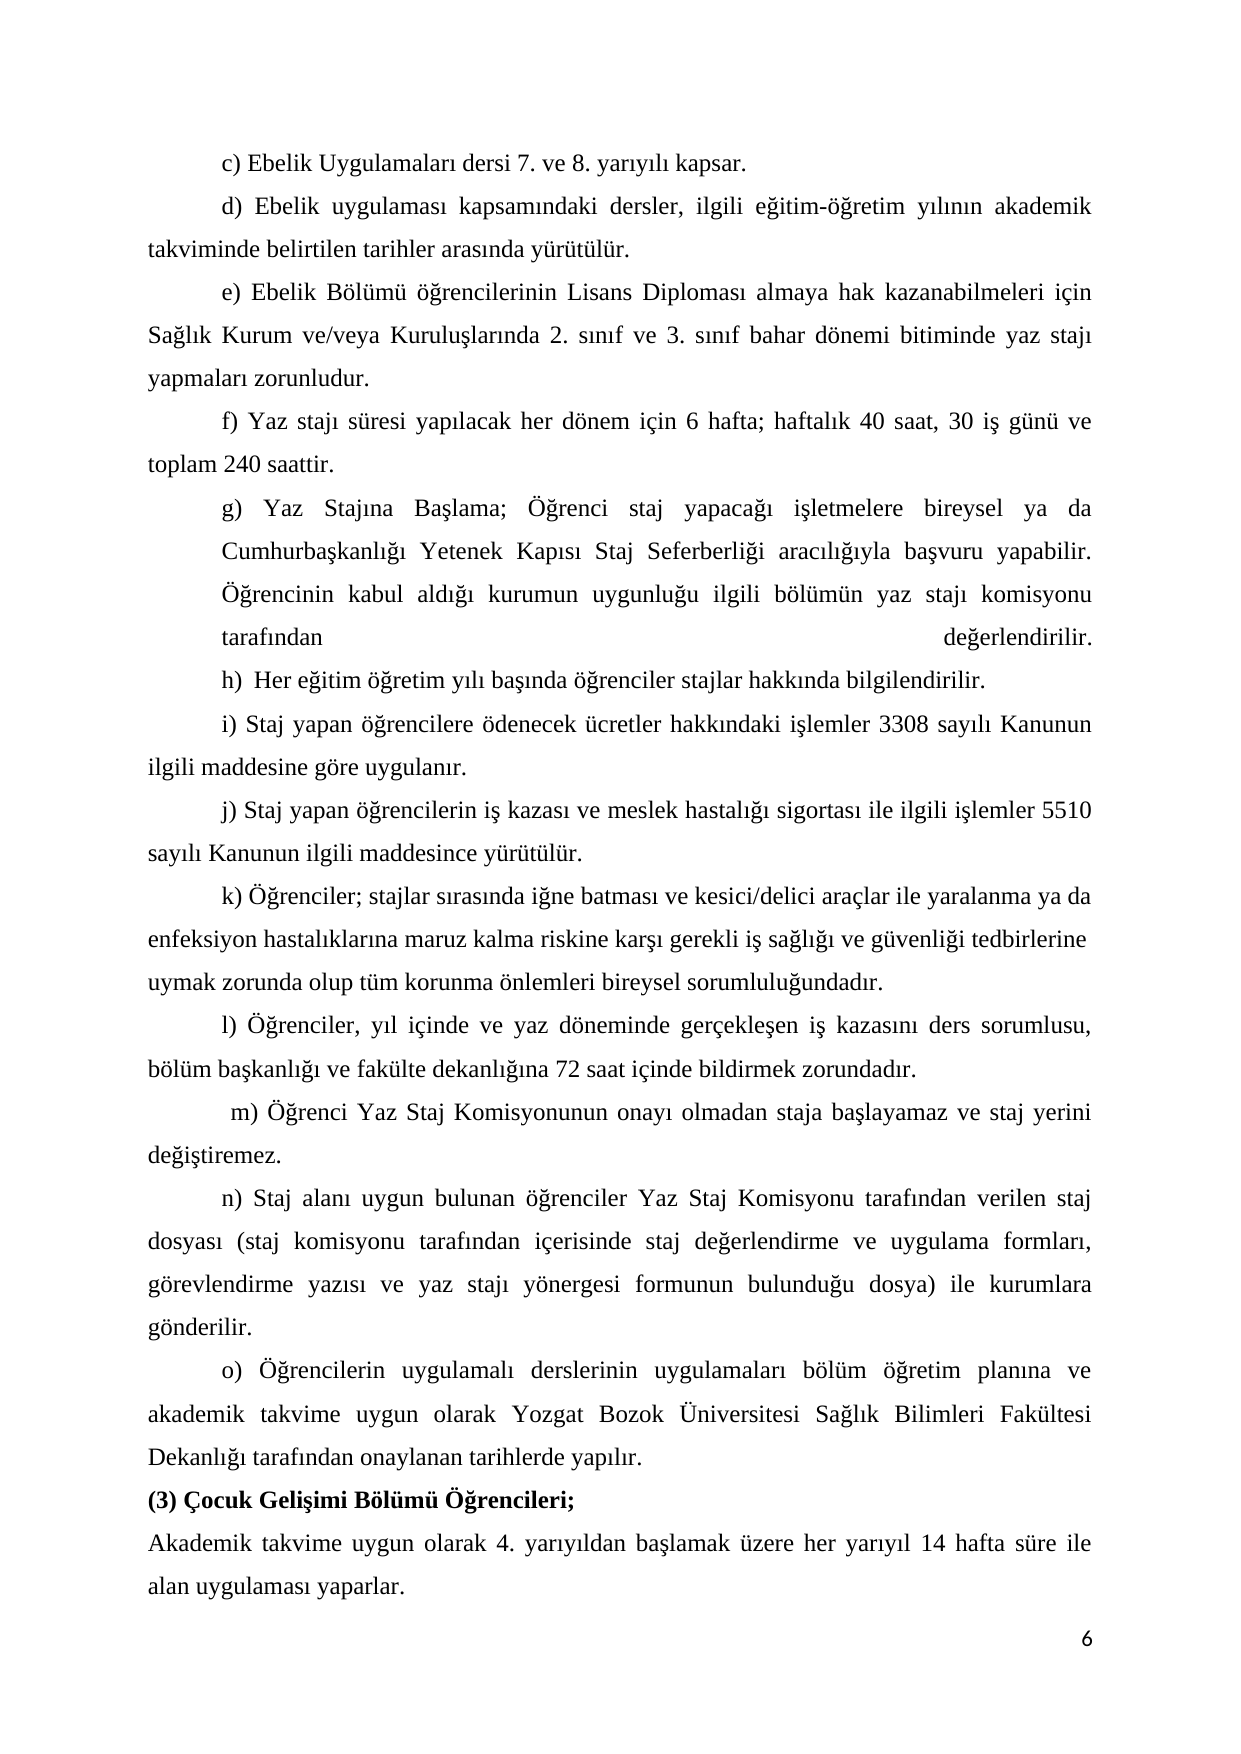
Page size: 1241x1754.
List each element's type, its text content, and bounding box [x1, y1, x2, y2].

text f) Yaz stajı süresi yapılacak her dönem için 6 hafta; haftalık 40 saat, 30 iş günü ve toplam 240 saattir. [148, 406, 1093, 478]
text e) Ebelik Bölümü öğrencilerinin Lisans Diploması almaya hak kazanabilmeleri için Sağlık Kurum ve/veya Kuruluşlarında 2. sınıf ve 3. sınıf bahar dönemi bitiminde yaz stajı yapmaları zorunludur. [148, 277, 1093, 392]
text Akademik takvime uygun olarak 4. yarıyıldan başlamak üzere her yarıyıl 14 hafta süre ile alan uygulaması yaparlar. [148, 1528, 1093, 1600]
text o) Öğrencilerin uygulamalı derslerinin uygulamaları bölüm öğretim planına ve akademik takvime uygun olarak Yozgat Bozok Üniversitesi Sağlık Bilimleri Fakültesi Dekanlığı tarafından onaylanan tarihlerde yapılır. [148, 1356, 1093, 1471]
text c) Ebelik Uygulamaları dersi 7. ve 8. yarıyılı kapsar. [148, 148, 1093, 176]
text n) Staj alanı uygun bulunan öğrenciler Yaz Staj Komisyonu tarafından verilen staj dosyası (staj komisyonu tarafından içerisinde staj değerlendirme ve uygulama formları, görevlendirme yazısı ve yaz stajı yönergesi formunun bulunduğu dosya) ile kurumlara gönderilir. [148, 1183, 1093, 1341]
text d) Ebelik uygulaması kapsamındaki dersler, ilgili eğitim-öğretim yılının akademik takviminde belirtilen tarihler arasında yürütülür. [148, 191, 1093, 263]
text (3) Çocuk Gelişimi Bölümü Öğrencileri; [148, 1485, 1093, 1514]
text j) Staj yapan öğrencilerin iş kazası ve meslek hastalığı sigortası ile ilgili işlemler 5510 sayılı Kanunun ilgili maddesince yürütülür. [148, 795, 1093, 867]
text uymak zorunda olup tüm korunma önlemleri bireysel sorumluluğundadır. [148, 967, 1093, 996]
text l) Öğrenciler, yıl içinde ve yaz döneminde gerçekleşen iş kazasını ders sorumlusu, bölüm başkanlığı ve fakülte dekanlığına 72 saat içinde bildirmek zorundadır. [148, 1011, 1093, 1082]
text m) Öğrenci Yaz Staj Komisyonunun onayı olmadan staja başlayamaz ve staj yerini değiştiremez. [148, 1097, 1093, 1169]
text k) Öğrenciler; stajlar sırasında iğne batması ve kesici/delici araçlar ile yaralanma ya da enfeksiyon hastalıklarına maruz kalma riskine karşı gerekli iş sağlığı ve güvenliği tedbirlerine [148, 881, 1093, 953]
text i) Staj yapan öğrencilere ödenecek ücretler hakkındaki işlemler 3308 sayılı Kanunun ilgili maddesine göre uygulanır. [148, 709, 1093, 781]
text g) Yaz Stajına Başlama; Öğrenci staj yapacağı işletmelere bireysel ya da Cumhurbaşkanlığı Yetenek Kapısı Staj Seferberliği aracılığıyla başvuru yapabilir. Öğrencinin kabul aldığı kurumun uygunluğu ilgili bölümün yaz stajı komisyonu tarafından değerlendirilir. h) Her eğitim öğretim yılı başında öğrenciler stajlar hakkında bilgilendirilir. [221, 493, 1093, 694]
